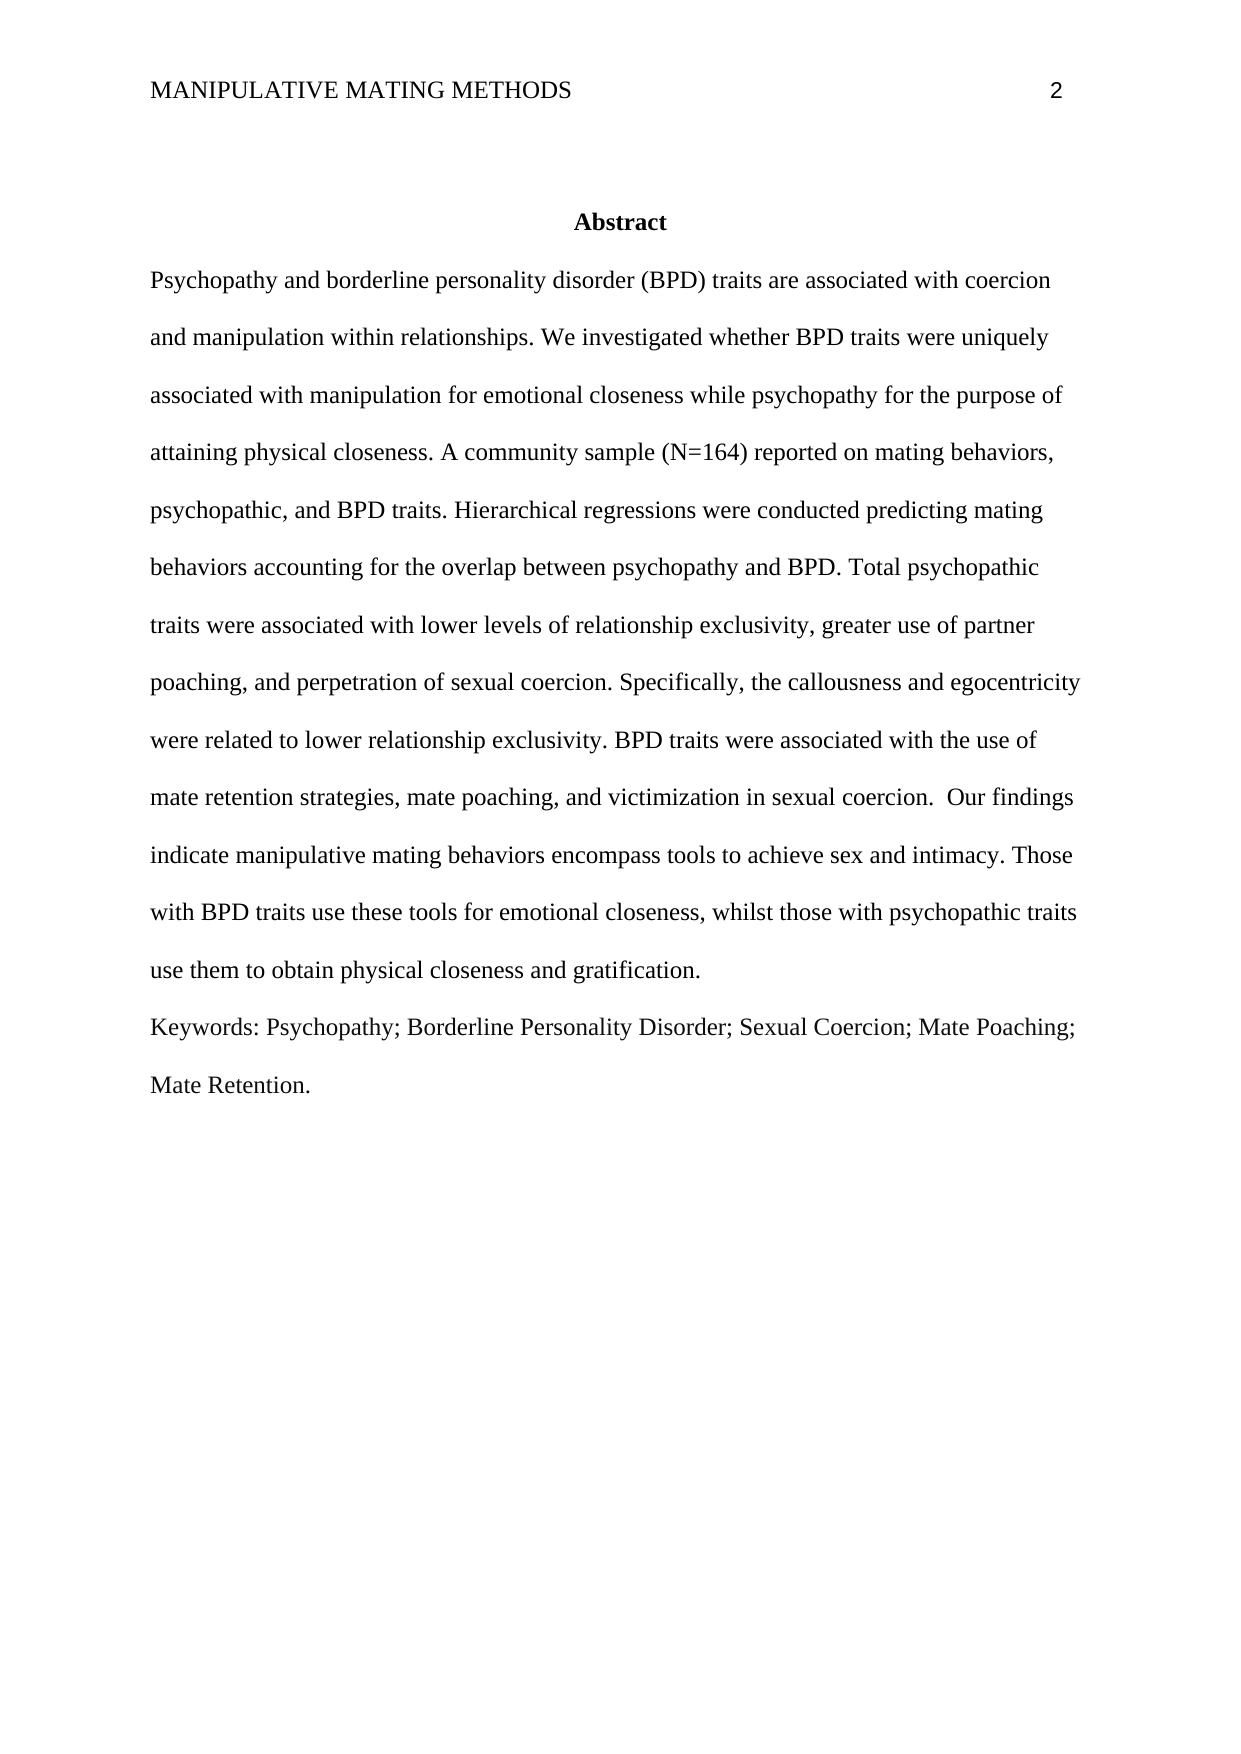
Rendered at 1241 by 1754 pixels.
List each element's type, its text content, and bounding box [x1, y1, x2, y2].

text Keywords: Psychopathy; Borderline Personality Disorder; Sexual Coercion; Mate Poaching; Mate Retention. [150, 1012, 1090, 1099]
text Abstract [150, 207, 1090, 236]
text Psychopathy and borderline personality disorder (BPD) traits are associated with coercion and manipulation within relationships. We investigated whether BPD traits were uniquely associated with manipulation for emotional closeness while psychopathy for the purpose of attaining physical closeness. A community sample (N=164) reported on mating behaviors, psychopathic, and BPD traits. Hierarchical regressions were conducted predicting mating behaviors accounting for the overlap between psychopathy and BPD. Total psychopathic traits were associated with lower levels of relationship exclusivity, greater use of partner poaching, and perpetration of sexual coercion. Specifically, the callousness and egocentricity were related to lower relationship exclusivity. BPD traits were associated with the use of mate retention strategies, mate poaching, and victimization in sexual coercion. Our findings indicate manipulative mating behaviors encompass tools to achieve sex and intimacy. Those with BPD traits use these tools for emotional closeness, whilst those with psychopathic traits use them to obtain physical closeness and gratification. [150, 265, 1090, 984]
